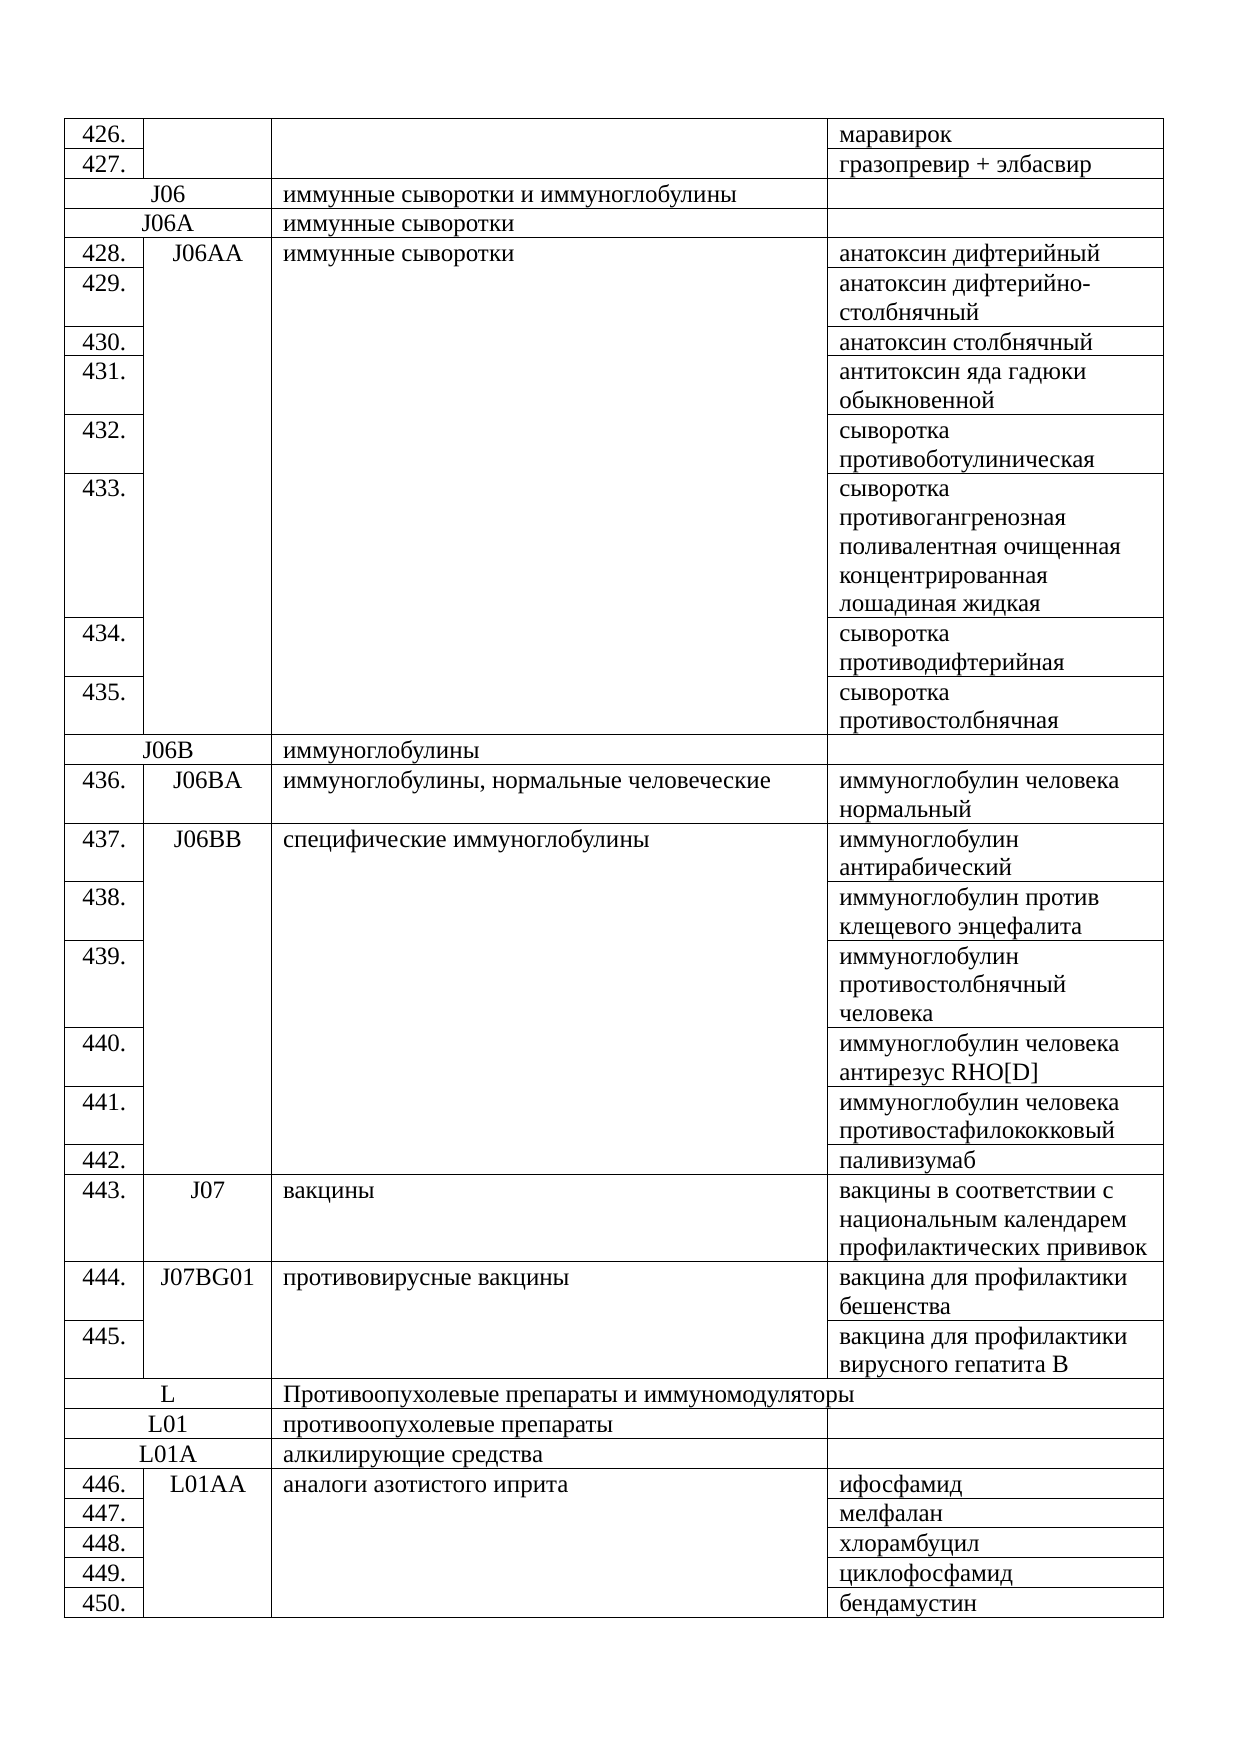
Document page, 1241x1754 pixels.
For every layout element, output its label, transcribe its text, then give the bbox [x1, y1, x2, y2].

table_cell мелфалан [828, 1499, 1163, 1527]
table_cell 436. [65, 765, 143, 823]
table_cell 433. [65, 474, 143, 617]
table_cell сыворотка противогангренозная поливалентная очищенная концентрированная лошадиная жидкая [828, 474, 1163, 617]
table_cell анатоксин дифтерийный [828, 238, 1163, 267]
table_cell 437. [65, 824, 143, 881]
table_cell сыворотка противодифтерийная [828, 618, 1163, 676]
table_cell [828, 179, 1163, 207]
table_cell сыворотка противоботулиническая [828, 415, 1163, 472]
table_cell J06BB [144, 824, 271, 1174]
table_cell иммуноглобулин человека противостафилококковый [828, 1087, 1163, 1144]
table_cell L01A [65, 1439, 271, 1468]
table_cell иммуноглобулин человека нормальный [828, 765, 1163, 823]
table_cell вакцина для профилактики бешенства [828, 1262, 1163, 1320]
table_cell 439. [65, 941, 143, 1027]
table_cell иммунные сыворотки и иммуноглобулины [272, 179, 827, 207]
table_cell [828, 1409, 1163, 1438]
table_cell J06AA [144, 238, 271, 734]
table_cell иммуноглобулин антирабический [828, 824, 1163, 881]
table_cell маравирок [828, 119, 1163, 148]
table_cell 429. [65, 268, 143, 326]
table_cell бендамустин [828, 1588, 1163, 1617]
table_cell [828, 209, 1163, 237]
table_cell 447. [65, 1499, 143, 1527]
table_cell Противоопухолевые препараты и иммуномодуляторы [272, 1379, 1163, 1408]
table_cell [828, 1439, 1163, 1468]
table_cell иммунные сыворотки [272, 209, 827, 237]
table_cell J06A [65, 209, 271, 237]
table_cell 443. [65, 1175, 143, 1261]
table_cell анатоксин столбнячный [828, 327, 1163, 355]
table_cell 450. [65, 1588, 143, 1617]
table_cell 448. [65, 1528, 143, 1557]
table_cell 432. [65, 415, 143, 472]
table_cell 427. [65, 149, 143, 178]
table_cell [828, 735, 1163, 764]
table_cell противовирусные вакцины [272, 1262, 827, 1378]
table_cell 426. [65, 119, 143, 148]
table_cell аналоги азотистого иприта [272, 1469, 827, 1617]
table_cell вакцины в соответствии с национальным календарем профилактических прививок [828, 1175, 1163, 1261]
table_cell J06B [65, 735, 271, 764]
table_cell 445. [65, 1321, 143, 1378]
table_cell противоопухолевые препараты [272, 1409, 827, 1438]
table_cell циклофосфамид [828, 1558, 1163, 1587]
table_cell анатоксин дифтерийно-столбнячный [828, 268, 1163, 326]
table_cell иммуноглобулины, нормальные человеческие [272, 765, 827, 823]
table_cell 440. [65, 1028, 143, 1086]
table_cell J06BA [144, 765, 271, 823]
table_cell гразопревир + элбасвир [828, 149, 1163, 178]
table_cell алкилирующие средства [272, 1439, 827, 1468]
table_cell L01 [65, 1409, 271, 1438]
table_cell специфические иммуноглобулины [272, 824, 827, 1174]
table_cell 442. [65, 1145, 143, 1174]
table_cell J07 [144, 1175, 271, 1261]
table_cell иммуноглобулины [272, 735, 827, 764]
table_cell 441. [65, 1087, 143, 1144]
table_cell иммунные сыворотки [272, 238, 827, 734]
table_cell иммуноглобулин противостолбнячный человека [828, 941, 1163, 1027]
table_cell 428. [65, 238, 143, 267]
table_cell хлорамбуцил [828, 1528, 1163, 1557]
table_cell J06 [65, 179, 271, 207]
table_cell 449. [65, 1558, 143, 1587]
table_cell 438. [65, 882, 143, 940]
table_cell L [65, 1379, 271, 1408]
table_cell ифосфамид [828, 1469, 1163, 1497]
table_cell паливизумаб [828, 1145, 1163, 1174]
table_cell 434. [65, 618, 143, 676]
table_cell вакцина для профилактики вирусного гепатита B [828, 1321, 1163, 1378]
table_cell J07BG01 [144, 1262, 271, 1378]
table_cell L01AA [144, 1469, 271, 1617]
table_cell 430. [65, 327, 143, 355]
table_cell сыворотка противостолбнячная [828, 677, 1163, 734]
table_cell 431. [65, 356, 143, 414]
table_cell 446. [65, 1469, 143, 1497]
table_cell вакцины [272, 1175, 827, 1261]
table_cell 435. [65, 677, 143, 734]
table_cell иммуноглобулин против клещевого энцефалита [828, 882, 1163, 940]
table_cell 444. [65, 1262, 143, 1320]
table_cell антитоксин яда гадюки обыкновенной [828, 356, 1163, 414]
table_cell иммуноглобулин человека антирезус RHO[D] [828, 1028, 1163, 1086]
